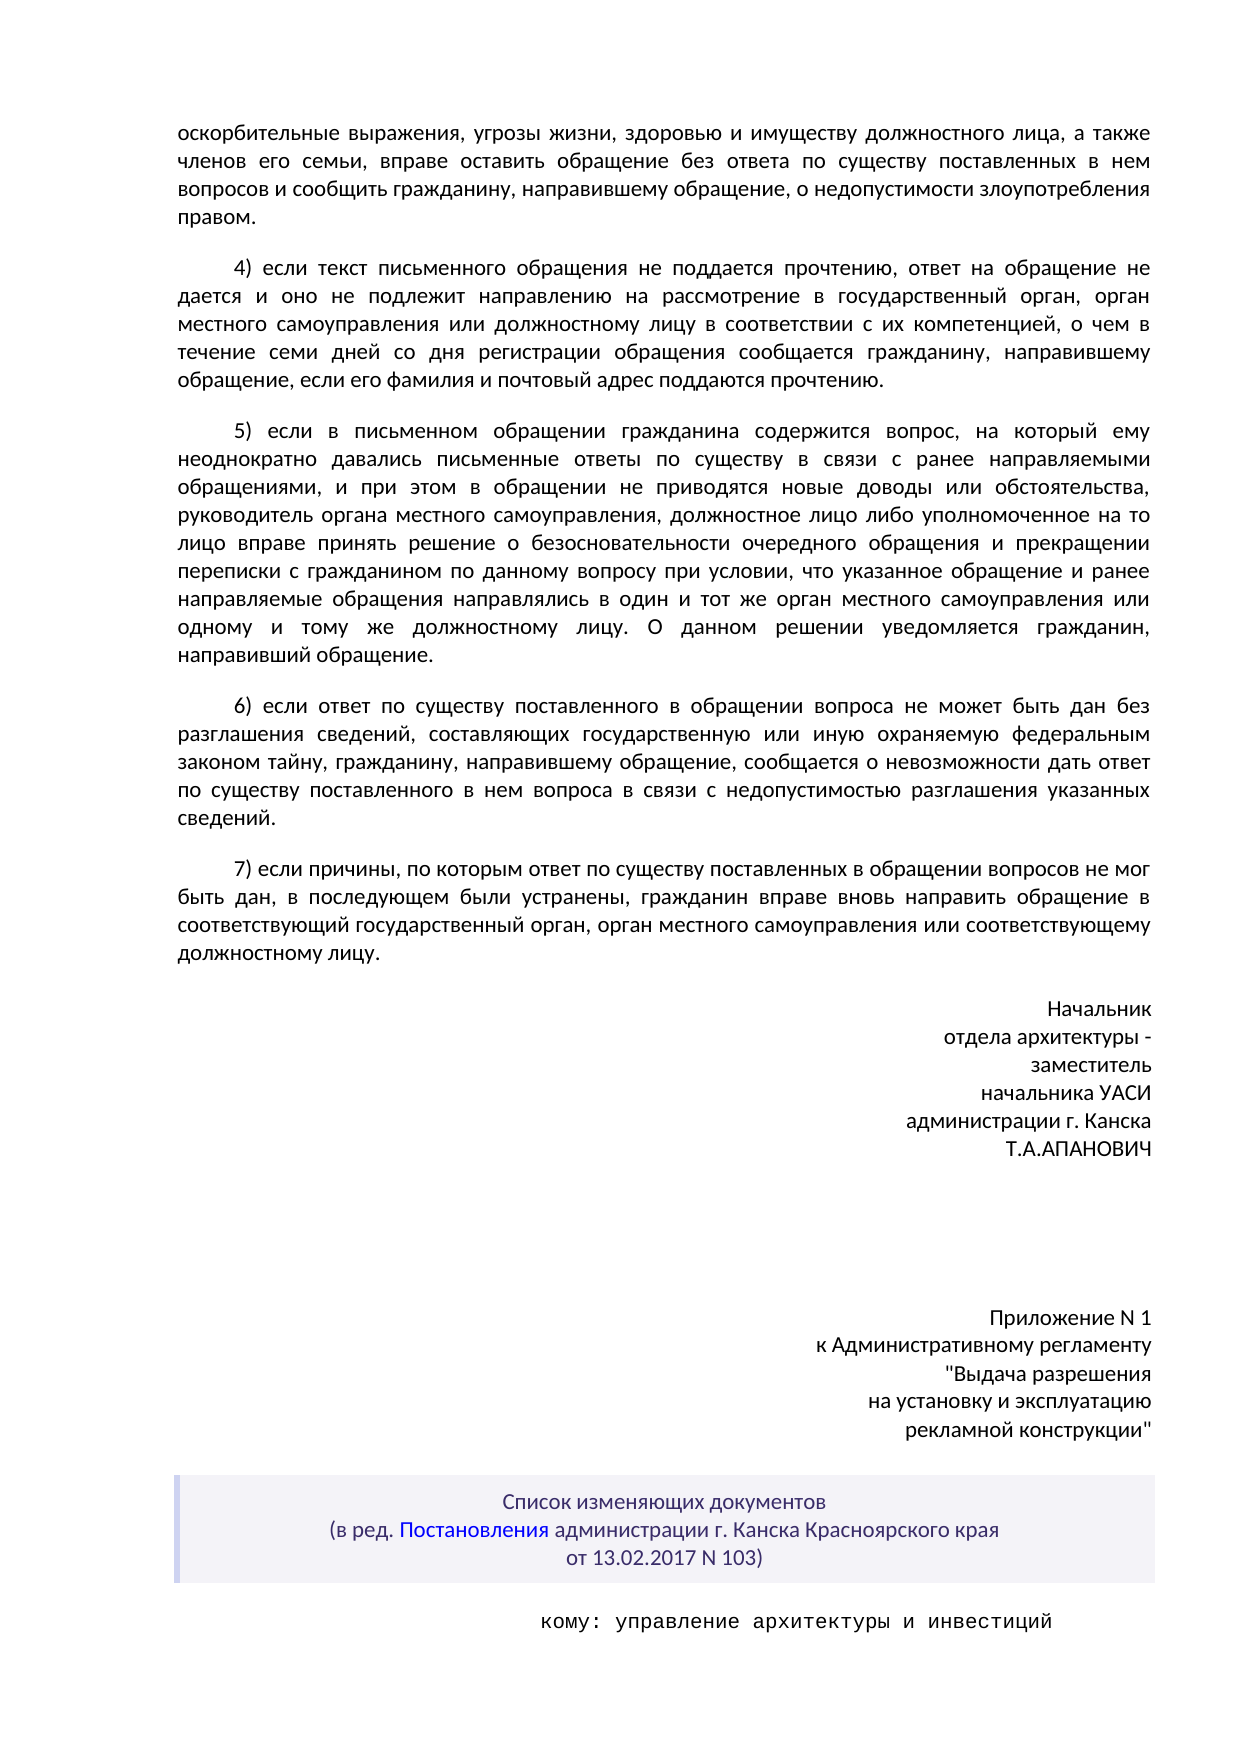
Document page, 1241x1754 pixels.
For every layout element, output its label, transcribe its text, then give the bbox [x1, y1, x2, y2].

text "Выдача разрешения [177, 1359, 1152, 1387]
text администрации г. Канска [177, 1106, 1152, 1134]
text отдела архитектуры - [177, 1022, 1152, 1050]
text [177, 118, 1152, 230]
text Начальник [177, 994, 1152, 1022]
text кому: управление архитектуры и инвестиций [177, 1611, 1152, 1634]
text начальника УАСИ [177, 1078, 1152, 1106]
text рекламной конструкции" [177, 1415, 1152, 1443]
text 6) если ответ по существу поставленного в обращении вопроса не может быть дан без разглашения сведений, составляющих государственную или иную охраняемую федеральным законом тайну, гражданину, направившему обращение, сообщается о невозможности дать ответ по существу поставленного в нем вопроса в связи с недопустимостью разглашения указанных сведений. [177, 691, 1152, 831]
text на установку и эксплуатацию [177, 1387, 1152, 1415]
text заместитель [177, 1050, 1152, 1078]
text 7) если причины, по которым ответ по существу поставленных в обращении вопросов не мог быть дан, в последующем были устранены, гражданин вправе вновь направить обращение в соответствующий государственный орган, орган местного самоуправления или соответствующему должностному лицу. [177, 854, 1152, 966]
text 4) если текст письменного обращения не поддается прочтению, ответ на обращение не дается и оно не подлежит направлению на рассмотрение в государственный орган, орган местного самоуправления или должностному лицу в соответствии с их компетенцией, о чем в течение семи дней со дня регистрации обращения сообщается гражданину, направившему обращение, если его фамилия и почтовый адрес поддаются прочтению. [177, 253, 1152, 393]
text к Административному регламенту [177, 1331, 1152, 1359]
text 5) если в письменном обращении гражданина содержится вопрос, на который ему неоднократно давались письменные ответы по существу в связи с ранее направляемыми обращениями, и при этом в обращении не приводятся новые доводы или обстоятельства, руководитель органа местного самоуправления, должностное лицо либо уполномоченное на то лицо вправе принять решение о безосновательности очередного обращения и прекращении переписки с гражданином по данному вопросу при условии, что указанное обращение и ранее направляемые обращения направлялись в один и тот же орган местного самоуправления или одному и тому же должностному лицу. О данном решении уведомляется гражданин, направивший обращение. [177, 416, 1152, 668]
table_header Список изменяющих документов (в ред. Постановления администрации г. Канска Красноярского края от 13.02.2017 N 103) [180, 1475, 1149, 1583]
text Т.А.АПАНОВИЧ [177, 1134, 1152, 1162]
text Приложение N 1 [177, 1303, 1152, 1331]
